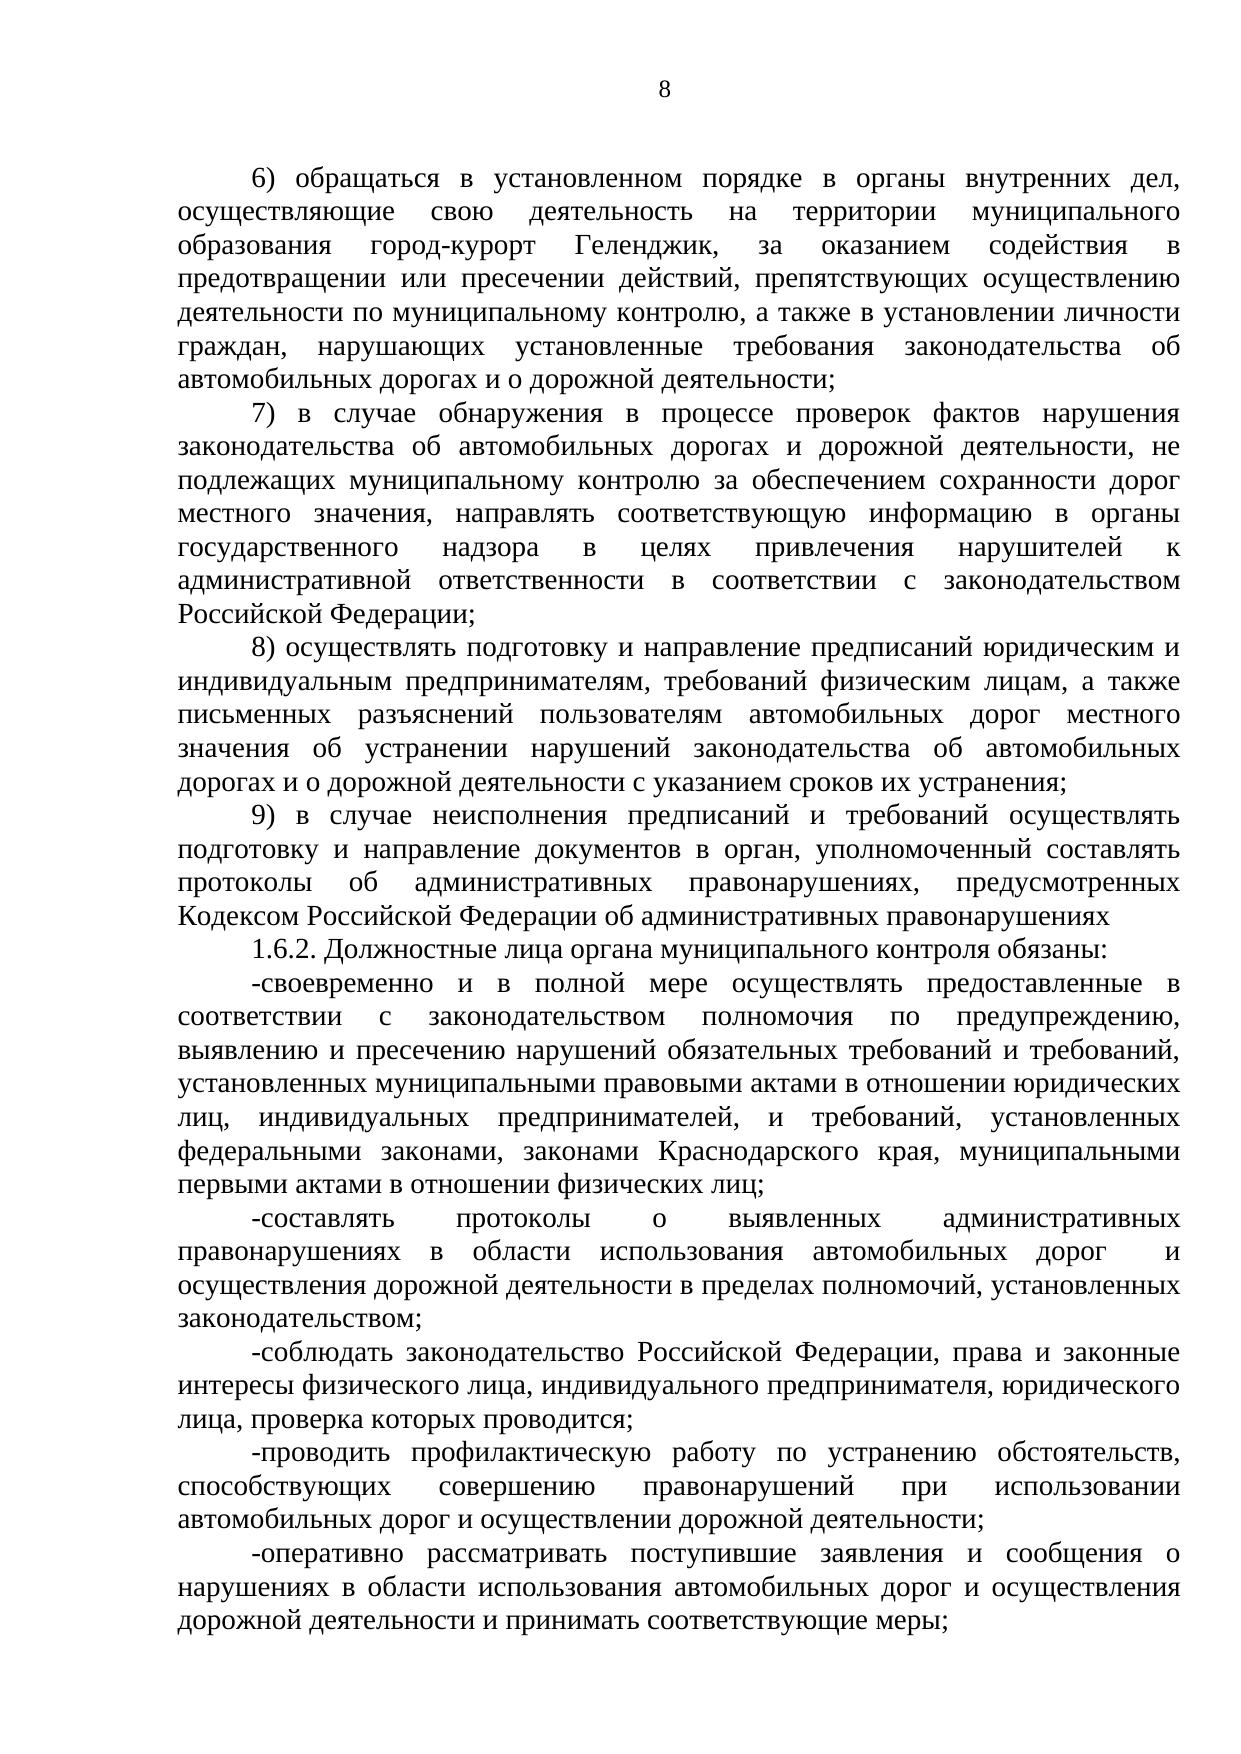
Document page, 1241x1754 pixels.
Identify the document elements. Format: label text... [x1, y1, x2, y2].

text -своевременно и в полной мере осуществлять предоставленные в соответствии с законодательством полномочия по предупреждению, выявлению и пресечению нарушений обязательных требований и требований, установленных муниципальными правовыми актами в отношении юридических лиц, индивидуальных предпринимателей, и требований, установленных федеральными законами, законами Краснодарского края, муниципальными первыми актами в отношении физических лиц; [177, 965, 1181, 1200]
text 1.6.2. Должностные лица органа муниципального контроля обязаны: [177, 931, 1181, 965]
text -оперативно рассматривать поступившие заявления и сообщения о нарушениях в области использования автомобильных дорог и осуществления дорожной деятельности и принимать соответствующие меры; [177, 1535, 1181, 1636]
text -проводить профилактическую работу по устранению обстоятельств, способствующих совершению правонарушений при использовании автомобильных дорог и осуществлении дорожной деятельности; [177, 1434, 1181, 1535]
text 9) в случае неисполнения предписаний и требований осуществлять подготовку и направление документов в орган, уполномоченный составлять протоколы об административных правонарушениях, предусмотренных Кодексом Российской Федерации об административных правонарушениях [177, 797, 1181, 931]
text 8) осуществлять подготовку и направление предписаний юридическим и индивидуальным предпринимателям, требований физическим лицам, а также письменных разъяснений пользователям автомобильных дорог местного значения об устранении нарушений законодательства об автомобильных дорогах и о дорожной деятельности с указанием сроков их устранения; [177, 629, 1181, 797]
text -составлять протоколы о выявленных административных правонарушениях в области использования автомобильных дорог и осуществления дорожной деятельности в пределах полномочий, установленных законодательством; [177, 1200, 1181, 1334]
text 6) обращаться в установленном порядке в органы внутренних дел, осуществляющие свою деятельность на территории муниципального образования город-курорт Геленджик, за оказанием содействия в предотвращении или пресечении действий, препятствующих осуществлению деятельности по муниципальному контролю, а также в установлении личности граждан, нарушающих установленные требования законодательства об автомобильных дорогах и о дорожной деятельности; [177, 160, 1181, 395]
text 7) в случае обнаружения в процессе проверок фактов нарушения законодательства об автомобильных дорогах и дорожной деятельности, не подлежащих муниципальному контролю за обеспечением сохранности дорог местного значения, направлять соответствующую информацию в органы государственного надзора в целях привлечения нарушителей к административной ответственности в соответствии с законодательством Российской Федерации; [177, 395, 1181, 629]
text -соблюдать законодательство Российской Федерации, права и законные интересы физического лица, индивидуального предпринимателя, юридического лица, проверка которых проводится; [177, 1334, 1181, 1434]
